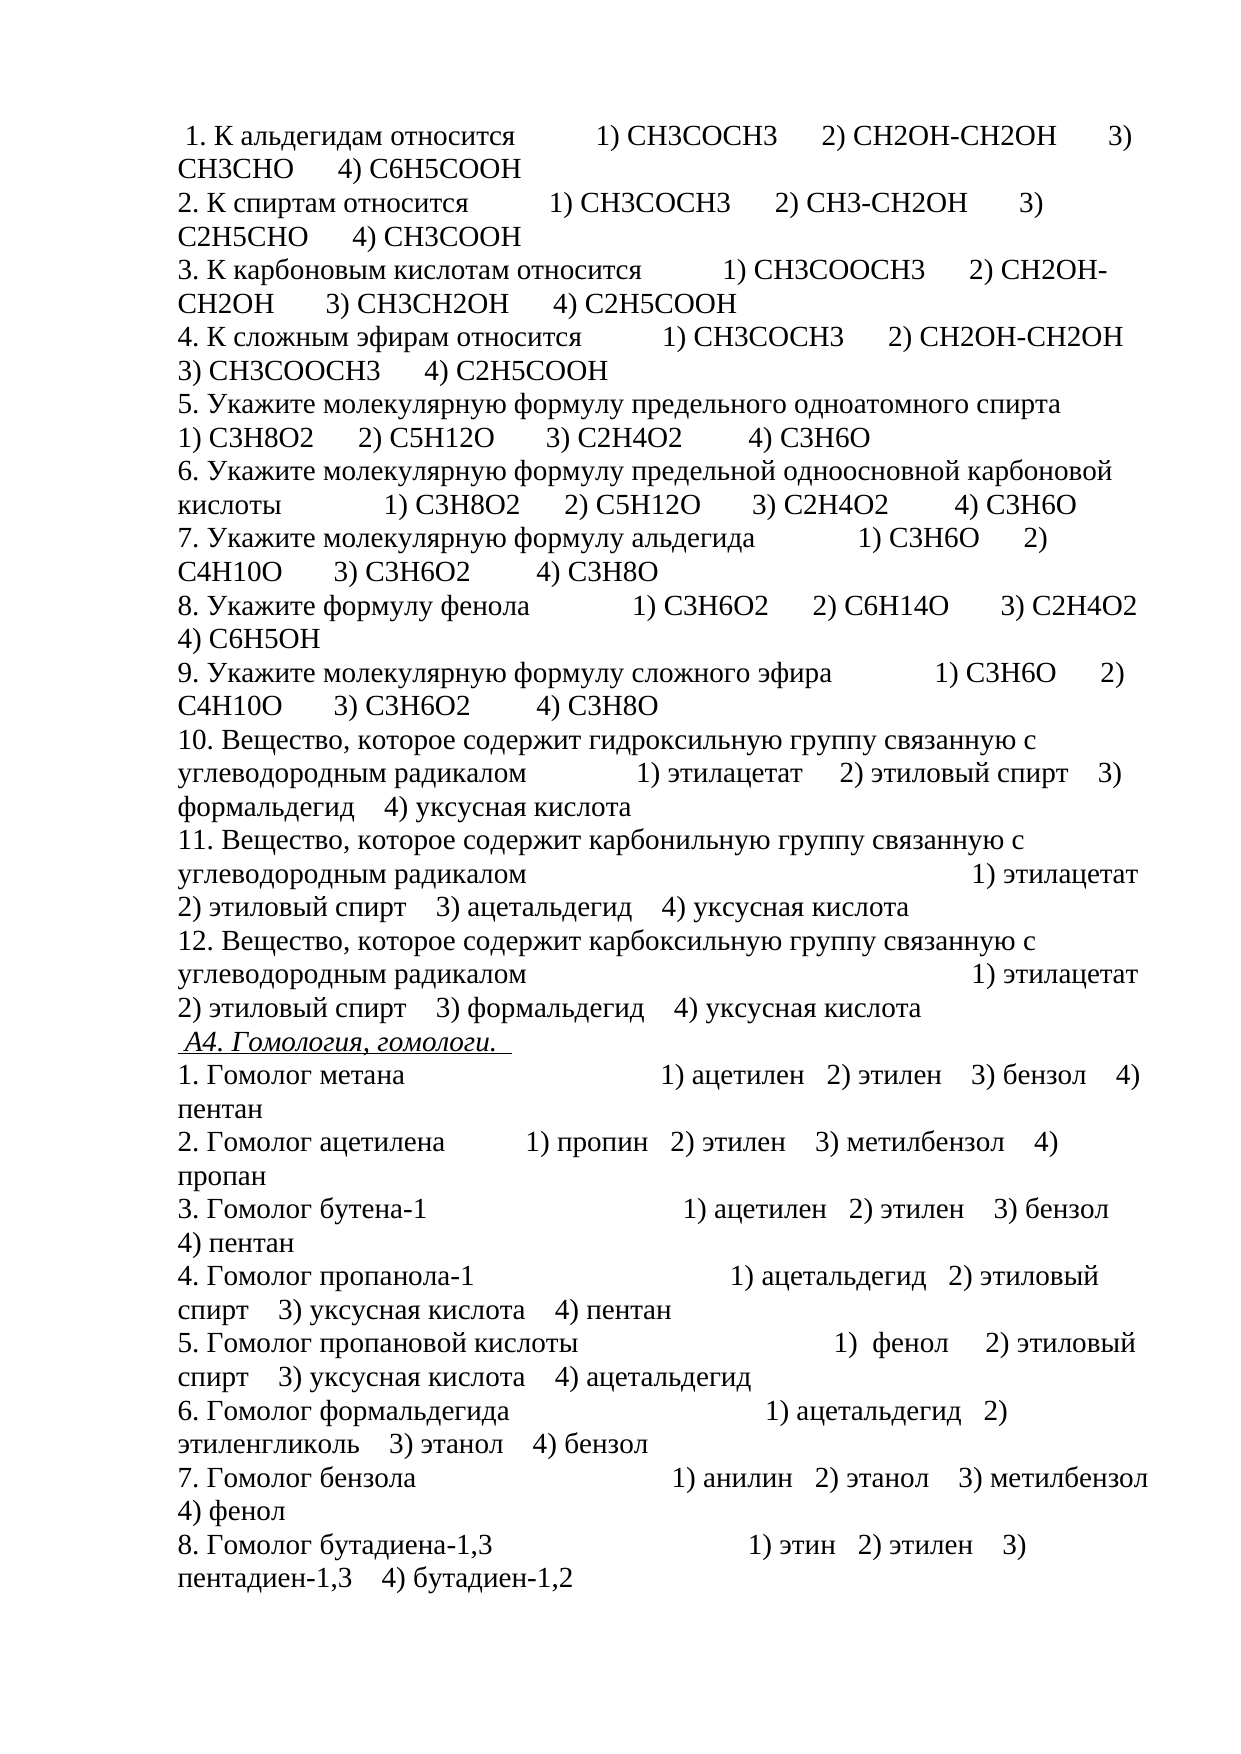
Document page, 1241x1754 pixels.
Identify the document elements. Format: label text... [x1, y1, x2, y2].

text 6. Укажите молекулярную формулу предельной одноосновной карбоновой кислоты 1) С3Н8О2 2) С5Н12О 3) С2Н4О2 4) С3Н6О 7. Укажите молекулярную формулу альдегида 1) С3Н6О 2) С4Н10О 3) С3Н6О2 4) С3Н8О [177, 453, 1152, 588]
text 3. Гомолог бутена-1 1) ацетилен 2) этилен 3) бензол 4) пентан [177, 1191, 1152, 1258]
text 8. Укажите формулу фенола 1) С3Н6О2 2) С6Н14О 3) С2Н4О2 4) С6Н5ОН [177, 588, 1152, 655]
text 4. Гомолог пропанола-1 1) ацетальдегид 2) этиловый спирт 3) уксусная кислота 4) пентан [177, 1258, 1152, 1326]
text 8. Гомолог бутадиена-1,3 1) этин 2) этилен 3) пентадиен-1,3 4) бутадиен-1,2 [177, 1527, 1152, 1594]
text 10. Вещество, которое содержит гидроксильную группу связанную с углеводородным радикалом 1) этилацетат 2) этиловый спирт 3) формальдегид 4) уксусная кислота [177, 722, 1152, 822]
text 6. Гомолог формальдегида 1) ацетальдегид 2) этиленгликоль 3) этанол 4) бензол [177, 1393, 1152, 1460]
text 5. Укажите молекулярную формулу предельного одноатомного спирта 1) С3Н8О2 2) С5Н12О 3) С2Н4О2 4) С3Н6О [177, 386, 1152, 453]
text 11. Вещество, которое содержит карбонильную группу связанную с углеводородным радикалом 1) этилацетат 2) этиловый спирт 3) ацетальдегид 4) уксусная кислота [177, 822, 1152, 923]
text 9. Укажите молекулярную формулу сложного эфира 1) С3Н6О 2) С4Н10О 3) С3Н6О2 4) С3Н8О [177, 655, 1152, 722]
text 12. Вещество, которое содержит карбоксильную группу связанную с углеводородным радикалом 1) этилацетат 2) этиловый спирт 3) формальдегид 4) уксусная кислота [177, 923, 1152, 1024]
text 1. Гомолог метана 1) ацетилен 2) этилен 3) бензол 4) пентан [177, 1057, 1152, 1124]
text 4. К сложным эфирам относится 1) СН3СОСН3 2) СН2ОН-СН2ОН 3) СН3СООСН3 4) С2Н5СООН [177, 319, 1152, 386]
text 3. К карбоновым кислотам относится 1) СН3СООСН3 2) СН2ОН-СН2ОН 3) СН3СН2ОН 4) С2Н5СООН [177, 252, 1152, 319]
text 5. Гомолог пропановой кислоты 1) фенол 2) этиловый спирт 3) уксусная кислота 4) ацетальдегид [177, 1326, 1152, 1393]
text 7. Гомолог бензола 1) анилин 2) этанол 3) метилбензол 4) фенол [177, 1460, 1152, 1527]
text 1. К альдегидам относится 1) СН3СОСН3 2) СН2ОН-СН2ОН 3) СН3СНО 4) С6Н5СООН [177, 118, 1152, 185]
text А4. Гомология, гомологи. [177, 1024, 1152, 1057]
text 2. К спиртам относится 1) СН3СОСН3 2) СН3-СН2ОН 3) С2Н5СНО 4) СН3СООН [177, 185, 1152, 252]
text 2. Гомолог ацетилена 1) пропин 2) этилен 3) метилбензол 4) пропан [177, 1124, 1152, 1191]
